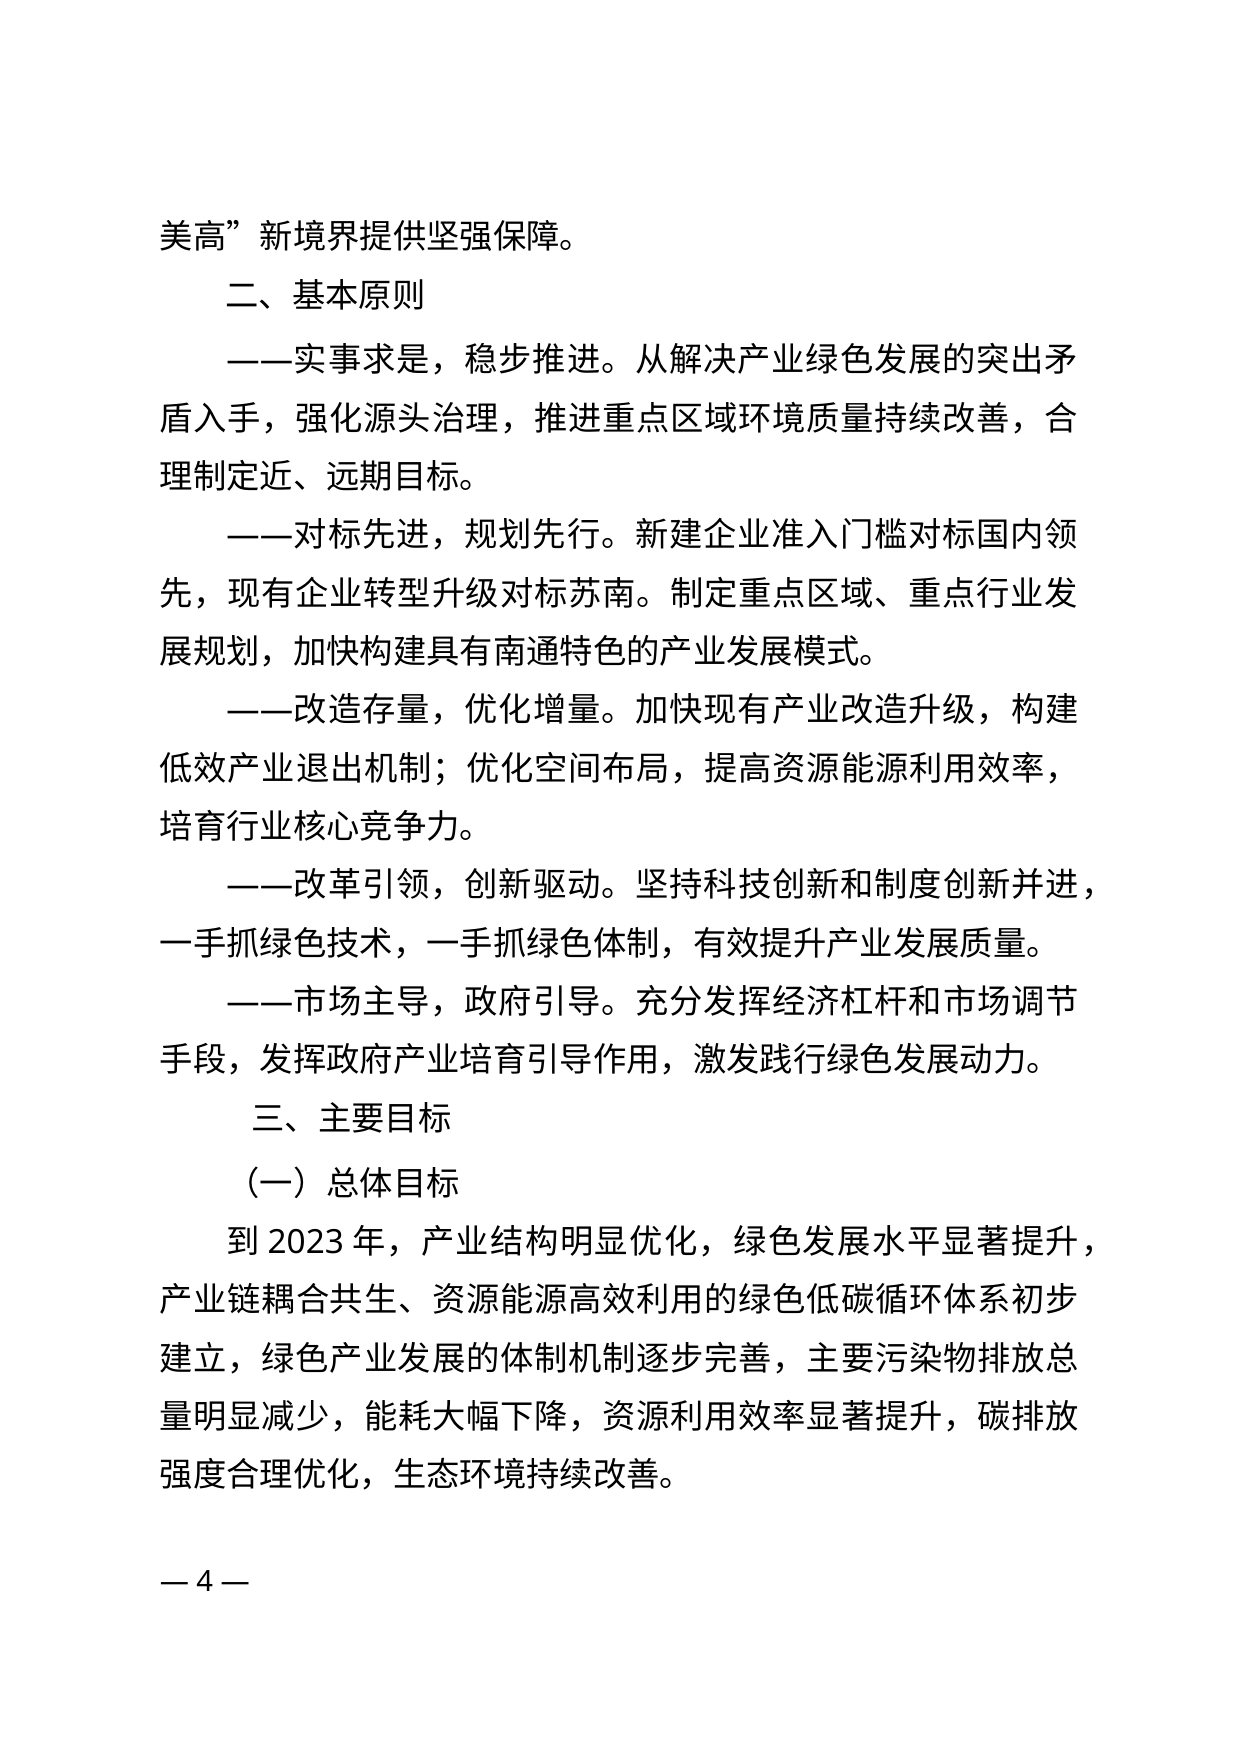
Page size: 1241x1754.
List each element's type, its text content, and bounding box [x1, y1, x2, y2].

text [159, 202, 1081, 260]
list 基本原则 [133, 260, 1081, 325]
text ——对标先进，规划先行。新建企业准入门槛对标国内领先，现有企业转型升级对标苏南。制定重点区域、重点行业发展规划，加快构建具有南通特色的产业发展模式。 [159, 500, 1081, 675]
text 到2023年，产业结构明显优化，绿色发展水平显著提升，产业链耦合共生、资源能源高效利用的绿色低碳循环体系初步建立，绿色产业发展的体制机制逐步完善，主要污染物排放总量明显减少，能耗大幅下降，资源利用效率显著提升，碳排放强度合理优化，生态环境持续改善。 [159, 1207, 1081, 1498]
text ——改革引领，创新驱动。坚持科技创新和制度创新并进，一手抓绿色技术，一手抓绿色体制，有效提升产业发展质量。 [159, 850, 1081, 967]
text ——实事求是，稳步推进。从解决产业绿色发展的突出矛盾入手，强化源头治理，推进重点区域环境质量持续改善，合理制定近、远期目标。 [159, 325, 1081, 500]
text （一）总体目标 [159, 1148, 1081, 1207]
text ——改造存量，优化增量。加快现有产业改造升级，构建低效产业退出机制；优化空间布局，提高资源能源利用效率，培育行业核心竞争力。 [159, 675, 1081, 850]
text ——市场主导，政府引导。充分发挥经济杠杆和市场调节手段，发挥政府产业培育引导作用，激发践行绿色发展动力。 [159, 967, 1081, 1083]
list 主要目标 [159, 1083, 1081, 1148]
